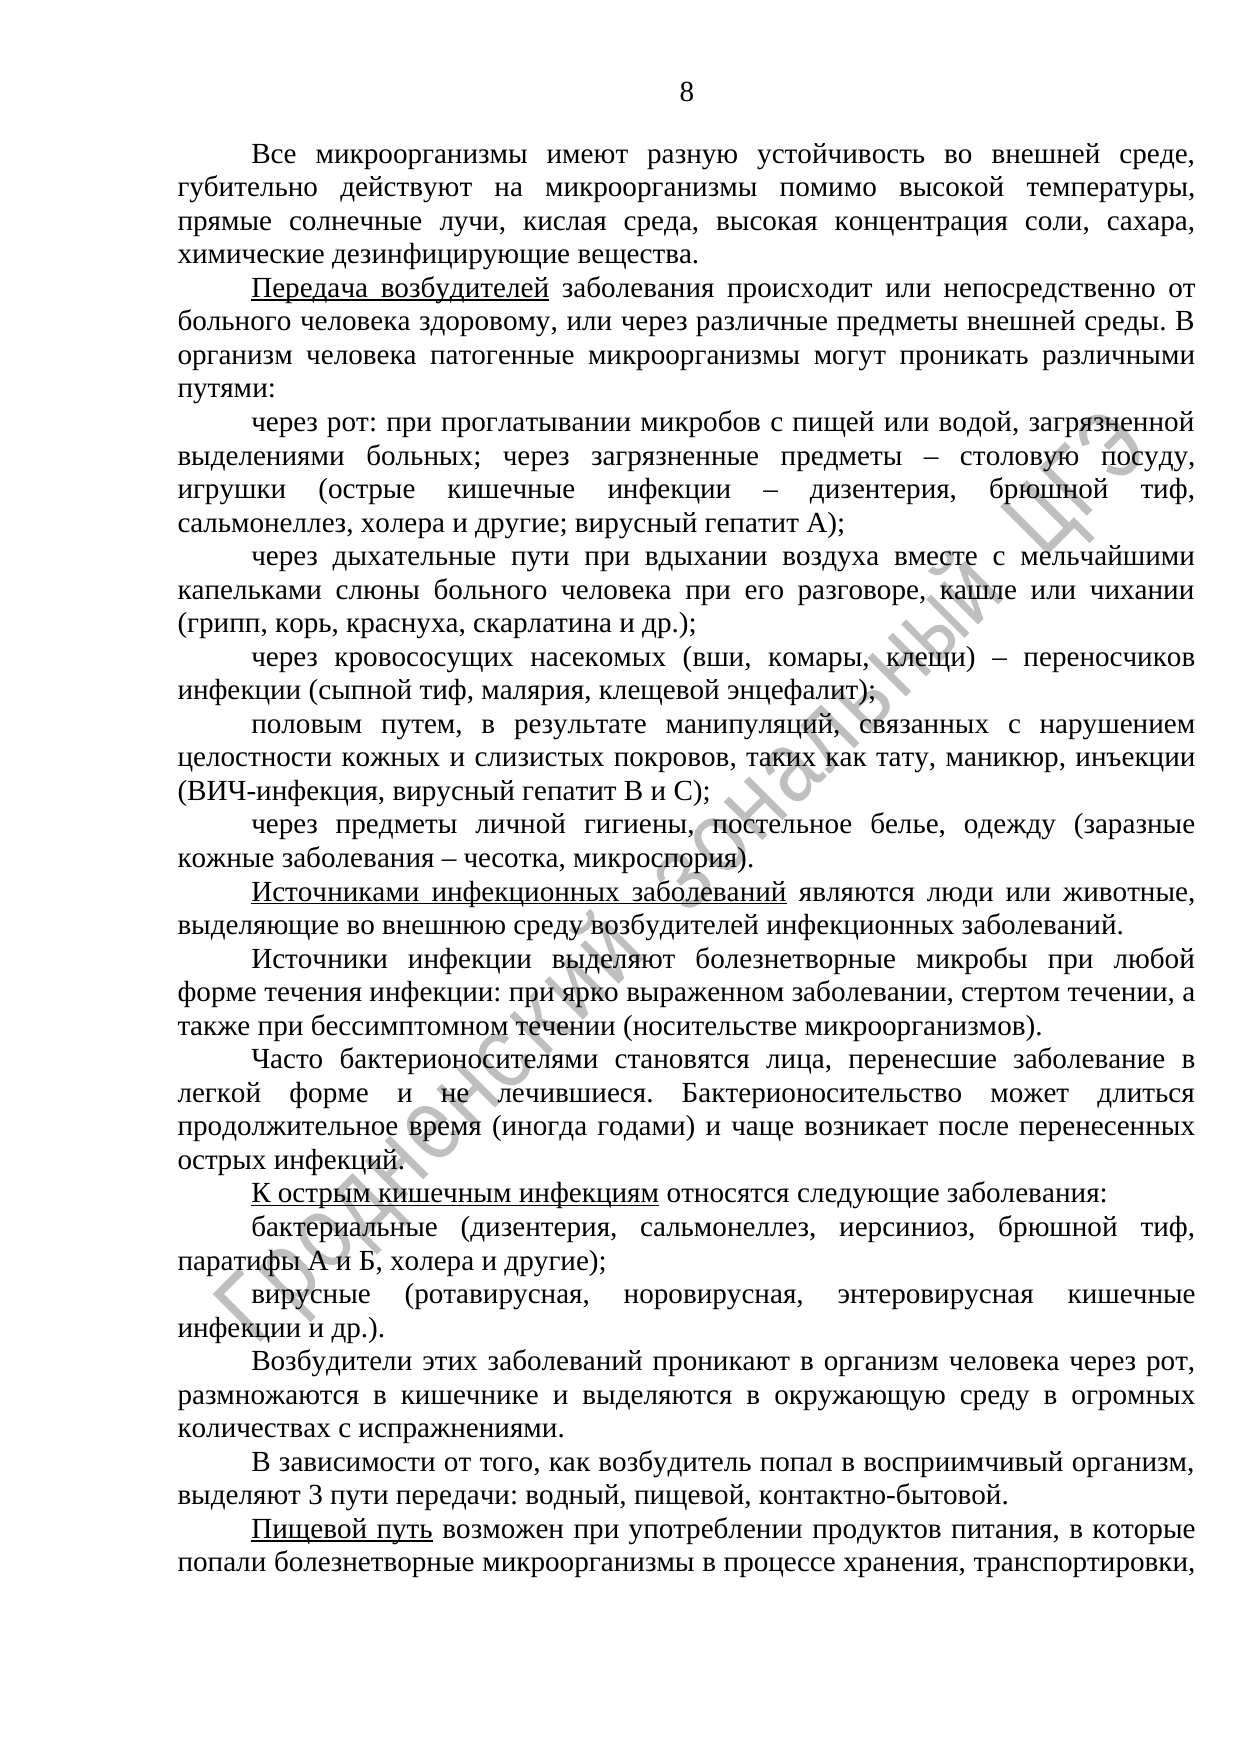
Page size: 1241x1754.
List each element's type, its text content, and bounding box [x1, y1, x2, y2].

text бактериальные (дизентерия, сальмонеллез, иерсиниоз, брюшной тиф, паратифы А и Б, холера и другие); [177, 1209, 1196, 1276]
text Все микроорганизмы имеют разную устойчивость во внешней среде, губительно действуют на микроорганизмы помимо высокой температуры, прямые солнечные лучи, кислая среда, высокая концентрация соли, сахара, химические дезинфицирующие вещества. [177, 136, 1196, 270]
text К острым кишечным инфекциям относятся следующие заболевания: [177, 1176, 1196, 1209]
text Источниками инфекционных заболеваний являются люди или животные, выделяющие во внешнюю среду возбудителей инфекционных заболеваний. [177, 874, 1196, 941]
text В зависимости от того, как возбудитель попал в восприимчивый организм, выделяют 3 пути передачи: водный, пищевой, контактно-бытовой. [177, 1444, 1196, 1511]
text половым путем, в результате манипуляций, связанных с нарушением целостности кожных и слизистых покровов, таких как тату, маникюр, инъекции (ВИЧ-инфекция, вирусный гепатит В и С); [177, 706, 1196, 807]
text Источники инфекции выделяют болезнетворные микробы при любой форме течения инфекции: при ярко выраженном заболевании, стертом течении, а также при бессимптомном течении (носительстве микроорганизмов). [177, 941, 1196, 1041]
text через дыхательные пути при вдыхании воздуха вместе с мельчайшими капельками слюны больного человека при его разговоре, кашле или чихании (грипп, корь, краснуха, скарлатина и др.); [177, 538, 1196, 639]
text Возбудители этих заболеваний проникают в организм человека через рот, размножаются в кишечнике и выделяются в окружающую среду в огромных количествах с испражнениями. [177, 1343, 1196, 1444]
text вирусные (ротавирусная, норовирусная, энтеровирусная кишечные инфекции и др.). [177, 1276, 1196, 1343]
text через кровососущих насекомых (вши, комары, клещи) – переносчиков инфекции (сыпной тиф, малярия, клещевой энцефалит); [177, 639, 1196, 706]
text через предметы личной гигиены, постельное белье, одежду (заразные кожные заболевания – чесотка, микроспория). [177, 807, 1196, 874]
text через рот: при проглатывании микробов с пищей или водой, загрязненной выделениями больных; через загрязненные предметы – столовую посуду, игрушки (острые кишечные инфекции – дизентерия, брюшной тиф, сальмонеллез, холера и другие; вирусный гепатит А); [177, 404, 1196, 538]
text Часто бактерионосителями становятся лица, перенесшие заболевание в легкой форме и не лечившиеся. Бактерионосительство может длиться продолжительное время (иногда годами) и чаще возникает после перенесенных острых инфекций. [177, 1041, 1196, 1176]
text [177, 1511, 1196, 1578]
text Передача возбудителей заболевания происходит или непосредственно от больного человека здоровому, или через различные предметы внешней среды. В организм человека патогенные микроорганизмы могут проникать различными путями: [177, 270, 1196, 404]
